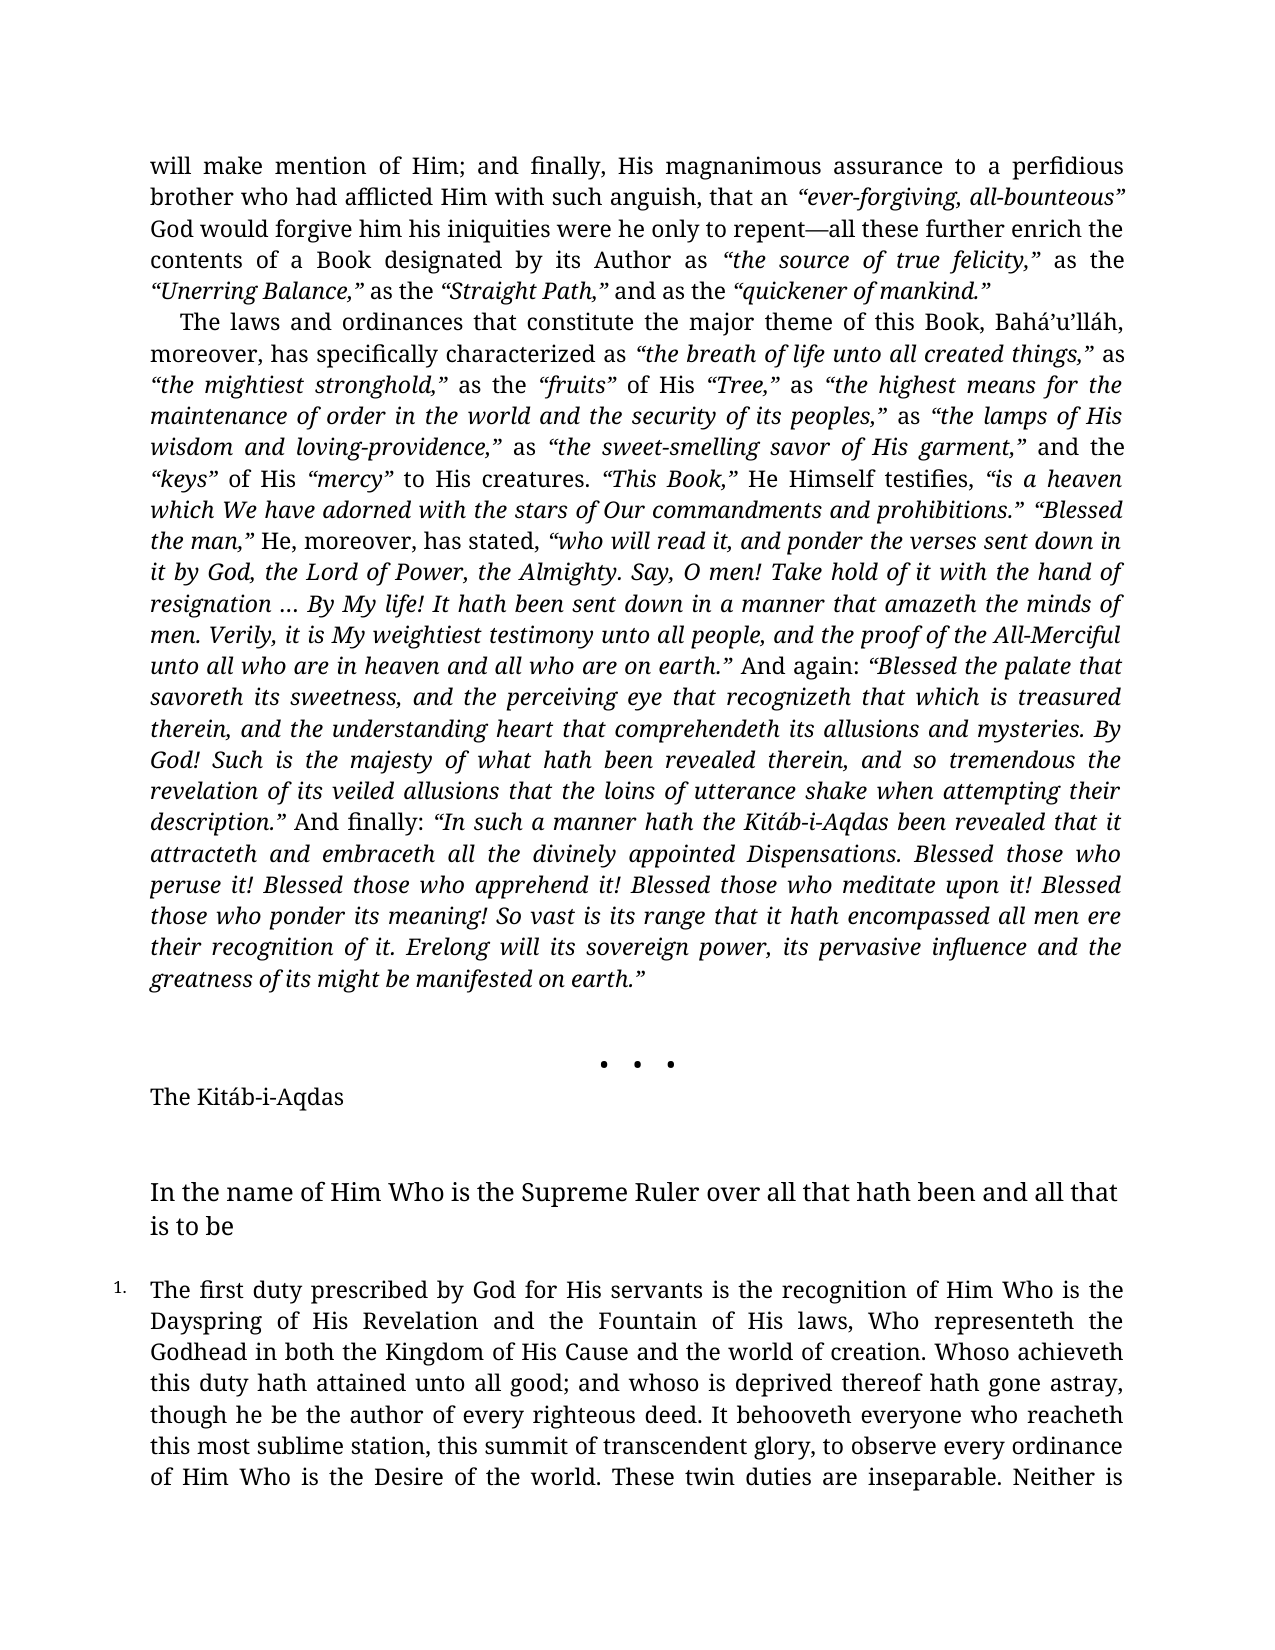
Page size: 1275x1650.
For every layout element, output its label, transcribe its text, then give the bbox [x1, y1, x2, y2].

text • • • [150, 1048, 1125, 1081]
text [150, 1274, 1125, 1492]
text The laws and ordinances that constitute the major theme of this Book, Bahá’u’lláh, moreover, has specifically characterized as “the breath of life unto all created things,” as “the mightiest stronghold,” as the “fruits” of His “Tree,” as “the highest means for the maintenance of order in the world and the security of its peoples,” as “the lamps of His wisdom and loving-providence,” as “the sweet-smelling savor of His garment,” and the “keys” of His “mercy” to His creatures. “This Book,” He Himself testifies, “is a heaven which We have adorned with the stars of Our commandments and prohibitions.” “Blessed the man,” He, moreover, has stated, “who will read it, and ponder the verses sent down in it by God, the Lord of Power, the Almighty. Say, O men! Take hold of it with the hand of resignation … By My life! It hath been sent down in a manner that amazeth the minds of men. Verily, it is My weightiest testimony unto all people, and the proof of the All-Merciful unto all who are in heaven and all who are on earth.” And again: “Blessed the palate that savoreth its sweetness, and the perceiving eye that recognizeth that which is treasured therein, and the understanding heart that comprehendeth its allusions and mysteries. By God! Such is the majesty of what hath been revealed therein, and so tremendous the revelation of its veiled allusions that the loins of utterance shake when attempting their description.” And finally: “In such a manner hath the Kitáb-i-Aqdas been revealed that it attracteth and embraceth all the divinely appointed Dispensations. Blessed those who peruse it! Blessed those who apprehend it! Blessed those who meditate upon it! Blessed those who ponder its meaning! So vast is its range that it hath encompassed all men ere their recognition of it. Erelong will its sovereign power, its pervasive influence and the greatness of its might be manifested on earth.” [150, 306, 1125, 994]
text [150, 150, 1125, 306]
text In the name of Him Who is the Supreme Ruler over all that hath been and all that is to be [150, 1174, 1125, 1242]
